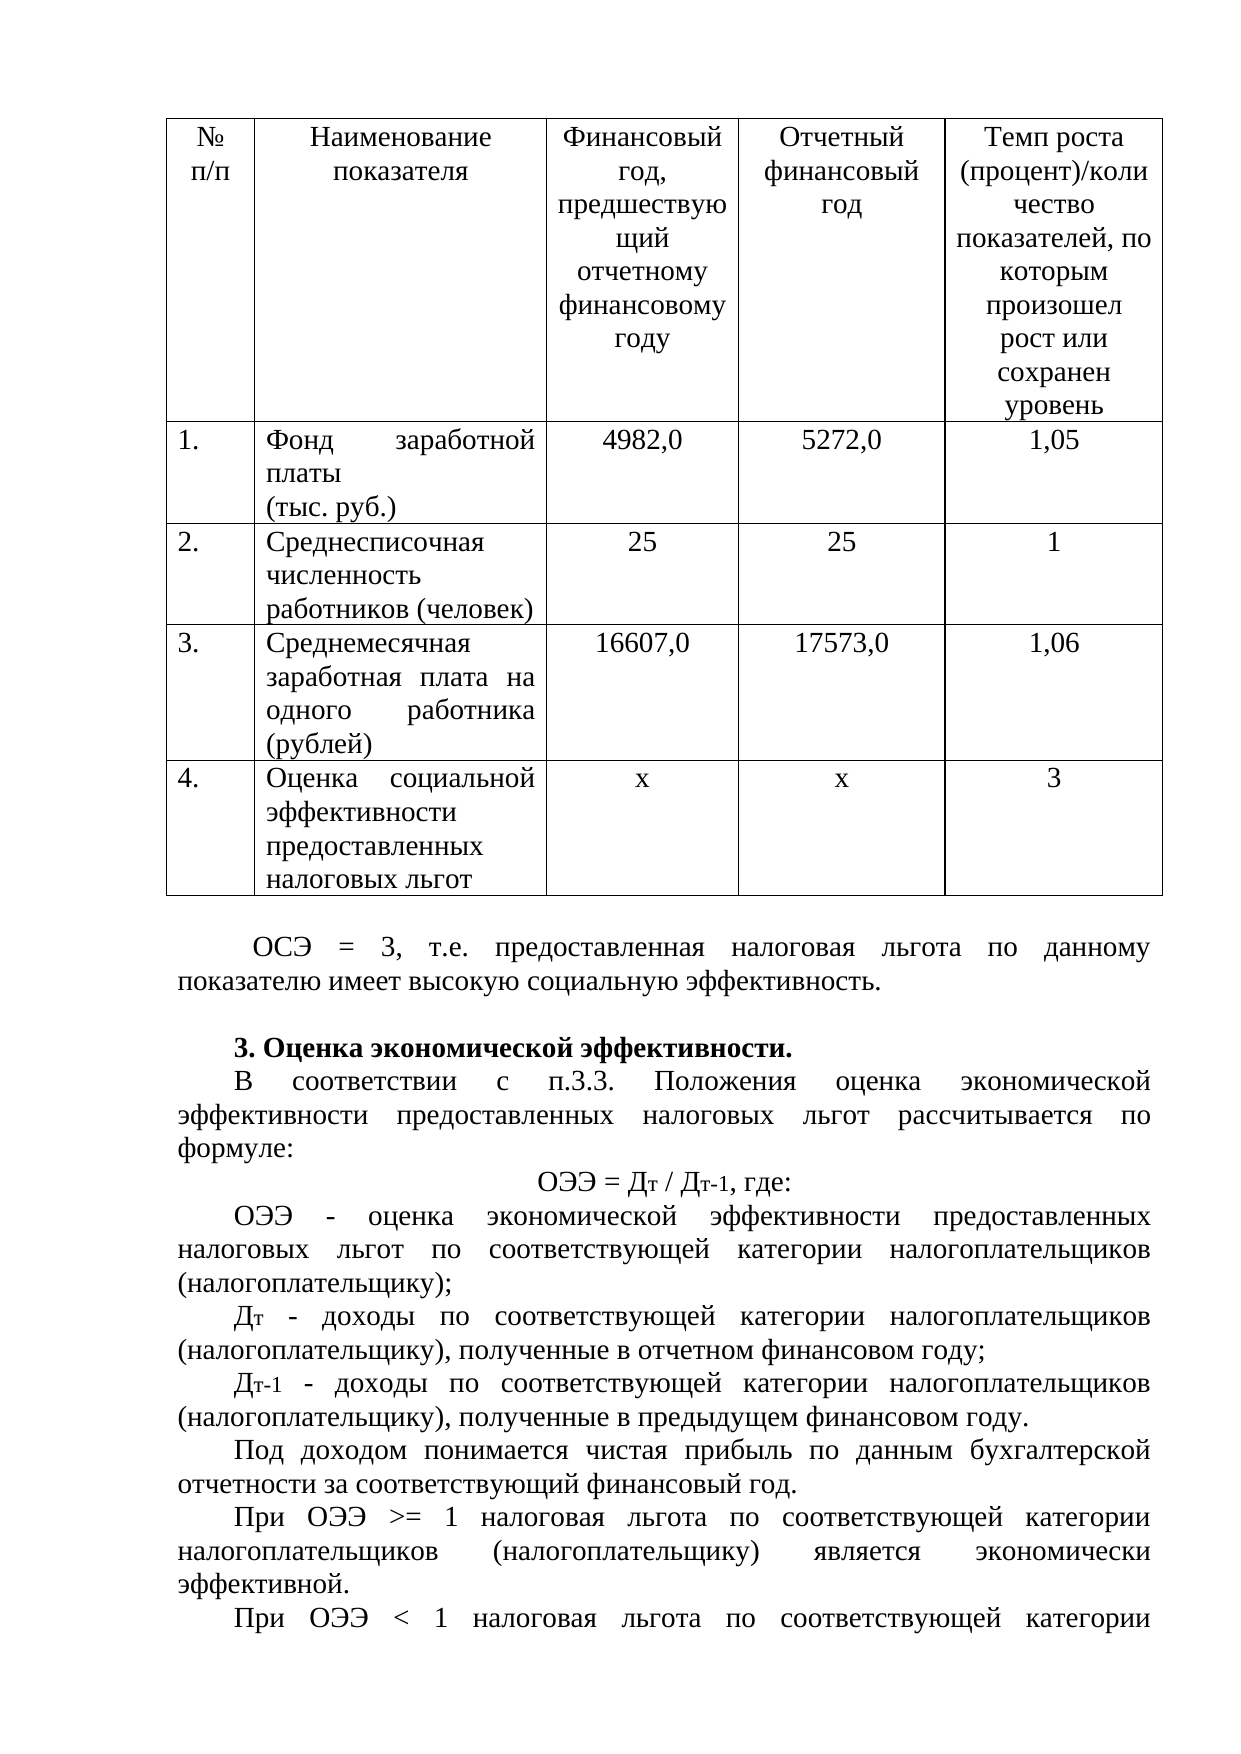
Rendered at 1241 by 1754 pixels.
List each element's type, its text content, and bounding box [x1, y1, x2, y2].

table_header Отчетный финансовый год [739, 119, 944, 421]
table_cell Среднесписочная численность работников (человек) [255, 524, 546, 624]
table_cell 3. [167, 625, 254, 759]
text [177, 1600, 1152, 1634]
text В соответствии с п.3.3. Положения оценка экономической эффективности предоставленных налоговых льгот рассчитывается по формуле: [177, 1063, 1152, 1164]
table_cell Фонд заработной платы (тыс. руб.) [255, 422, 546, 523]
table_cell 25 [739, 524, 944, 624]
table_cell Среднемесячная заработная плата на одного работника (рублей) [255, 625, 546, 759]
table_cell 4. [167, 761, 254, 895]
text Дт-1 - доходы по соответствующей категории налогоплательщиков (налогоплательщику), полученные в предыдущем финансовом году. [177, 1365, 1152, 1432]
table_cell 1,06 [946, 625, 1162, 759]
table_cell 5272,0 [739, 422, 944, 523]
table_cell 1,05 [946, 422, 1162, 523]
table_cell х [739, 761, 944, 895]
table_header Наименование показателя [255, 119, 546, 421]
table_cell 17573,0 [739, 625, 944, 759]
text 3. Оценка экономической эффективности. [177, 1030, 1152, 1063]
text ОЭЭ = Дт / Дт-1, где: [177, 1164, 1152, 1198]
table_cell 4982,0 [547, 422, 738, 523]
text При ОЭЭ >= 1 налоговая льгота по соответствующей категории налогоплательщиков (налогоплательщику) является экономически эффективной. [177, 1499, 1152, 1600]
table_cell 3 [946, 761, 1162, 895]
text ОЭЭ - оценка экономической эффективности предоставленных налоговых льгот по соответствующей категории налогоплательщиков (налогоплательщику); [177, 1198, 1152, 1298]
table_cell 1 [946, 524, 1162, 624]
table_header Финансовый год, предшествующий отчетному финансовому году [547, 119, 738, 421]
list ОСЭ = 3, т.е. предоставленная налоговая льгота по данному показателю имеет высокую социальную эффективность. [177, 929, 1152, 996]
table_cell 25 [547, 524, 738, 624]
text Под доходом понимается чистая прибыль по данным бухгалтерской отчетности за соответствующий финансовый год. [177, 1432, 1152, 1499]
table_header Темп роста (процент)/количество показателей, по которым произошел рост или сохранен уровень [946, 119, 1162, 421]
table_cell х [547, 761, 738, 895]
table_cell Оценка социальной эффективности предоставленных налоговых льгот [255, 761, 546, 895]
table_cell 2. [167, 524, 254, 624]
table_header № п/п [167, 119, 254, 421]
table_cell 1. [167, 422, 254, 523]
text Дт - доходы по соответствующей категории налогоплательщиков (налогоплательщику), полученные в отчетном финансовом году; [177, 1298, 1152, 1365]
table_cell 16607,0 [547, 625, 738, 759]
